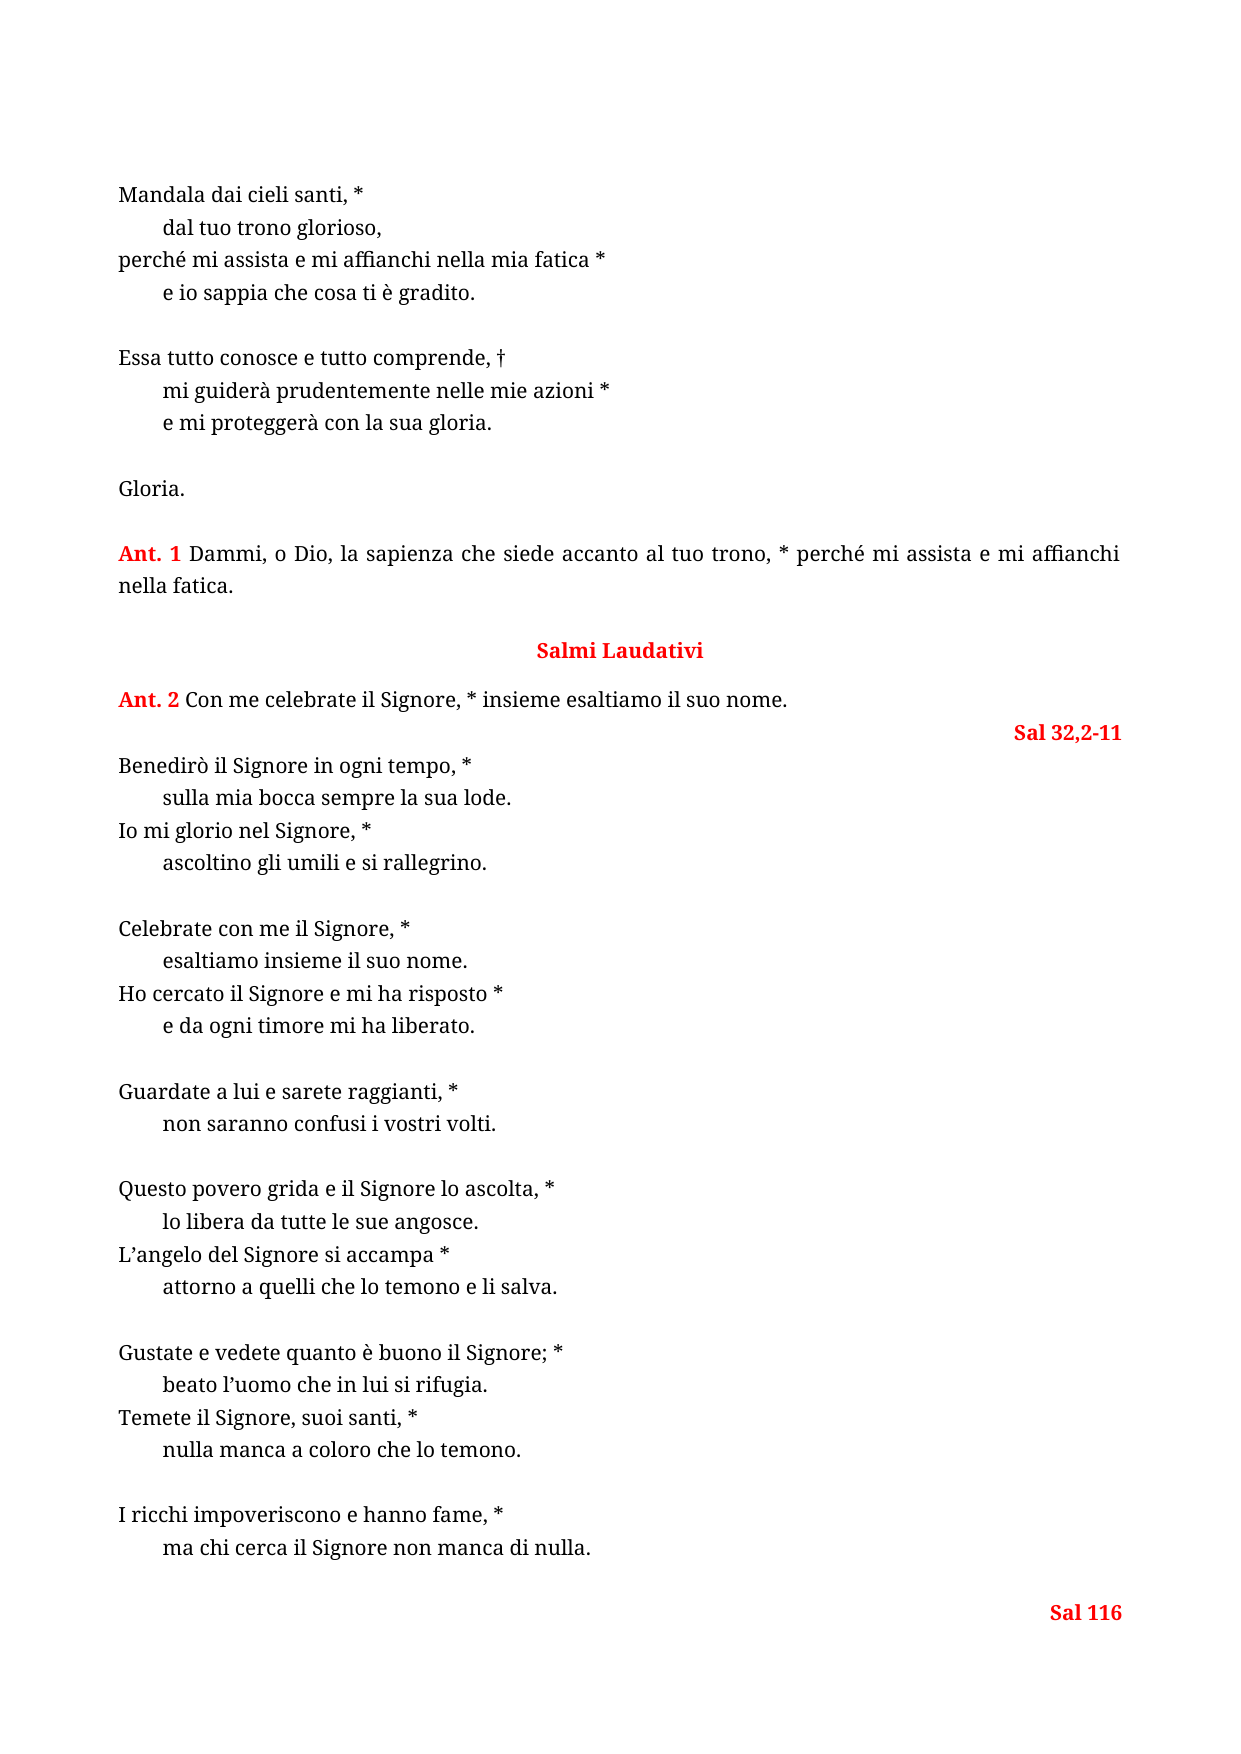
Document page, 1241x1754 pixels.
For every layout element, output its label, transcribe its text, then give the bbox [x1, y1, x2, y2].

text ma chi cerca il Signore non manca di nulla. [118, 1533, 1122, 1562]
text Ant. 1 Dammi, o Dio, la sapienza che siede accanto al tuo trono, * perché mi assista e mi affianchi nella fatica. [118, 539, 1122, 600]
text beato l’uomo che in lui si rifugia. [118, 1370, 1122, 1399]
text Celebrate con me il Signore, * [118, 914, 1122, 942]
text Temete il Signore, suoi santi, * [118, 1403, 1122, 1431]
text Gloria. [118, 474, 1122, 502]
text dal tuo trono glorioso, [118, 213, 1122, 241]
text mi guiderà prudentemente nelle mie azioni * [118, 376, 1122, 404]
text L’angelo del Signore si accampa * [118, 1240, 1122, 1268]
text Questo povero grida e il Signore lo ascolta, * [118, 1174, 1122, 1203]
text ascoltino gli umili e si rallegrino. [118, 848, 1122, 877]
text Ho cercato il Signore e mi ha risposto * [118, 979, 1122, 1007]
text sulla mia bocca sempre la sua lode. [118, 783, 1122, 812]
text Ant. 2 Con me celebrate il Signore, * insieme esaltiamo il suo nome. [118, 686, 1122, 714]
text nulla manca a coloro che lo temono. [118, 1435, 1122, 1464]
text non saranno confusi i vostri volti. [118, 1109, 1122, 1138]
text esaltiamo insieme il suo nome. [118, 946, 1122, 975]
text Mandala dai cieli santi, * [118, 180, 1122, 209]
text e da ogni timore mi ha liberato. [118, 1012, 1122, 1040]
text e mi proteggerà con la sua gloria. [118, 408, 1122, 437]
text attorno a quelli che lo temono e li salva. [118, 1272, 1122, 1301]
text Benedirò il Signore in ogni tempo, * [118, 751, 1122, 779]
text Essa tutto conosce e tutto comprende, † [118, 343, 1122, 372]
text perché mi assista e mi affianchi nella mia fatica * [118, 245, 1122, 274]
text Sal 116 [118, 1598, 1122, 1627]
text Guardate a lui e sarete raggianti, * [118, 1077, 1122, 1105]
text Salmi Laudativi [118, 637, 1122, 665]
text lo libera da tutte le sue angosce. [118, 1207, 1122, 1236]
text Io mi glorio nel Signore, * [118, 816, 1122, 844]
text Sal 32,2-11 [118, 718, 1122, 747]
text e io sappia che cosa ti è gradito. [118, 278, 1122, 306]
text Gustate e vedete quanto è buono il Signore; * [118, 1338, 1122, 1366]
text I ricchi impoveriscono e hanno fame, * [118, 1501, 1122, 1529]
